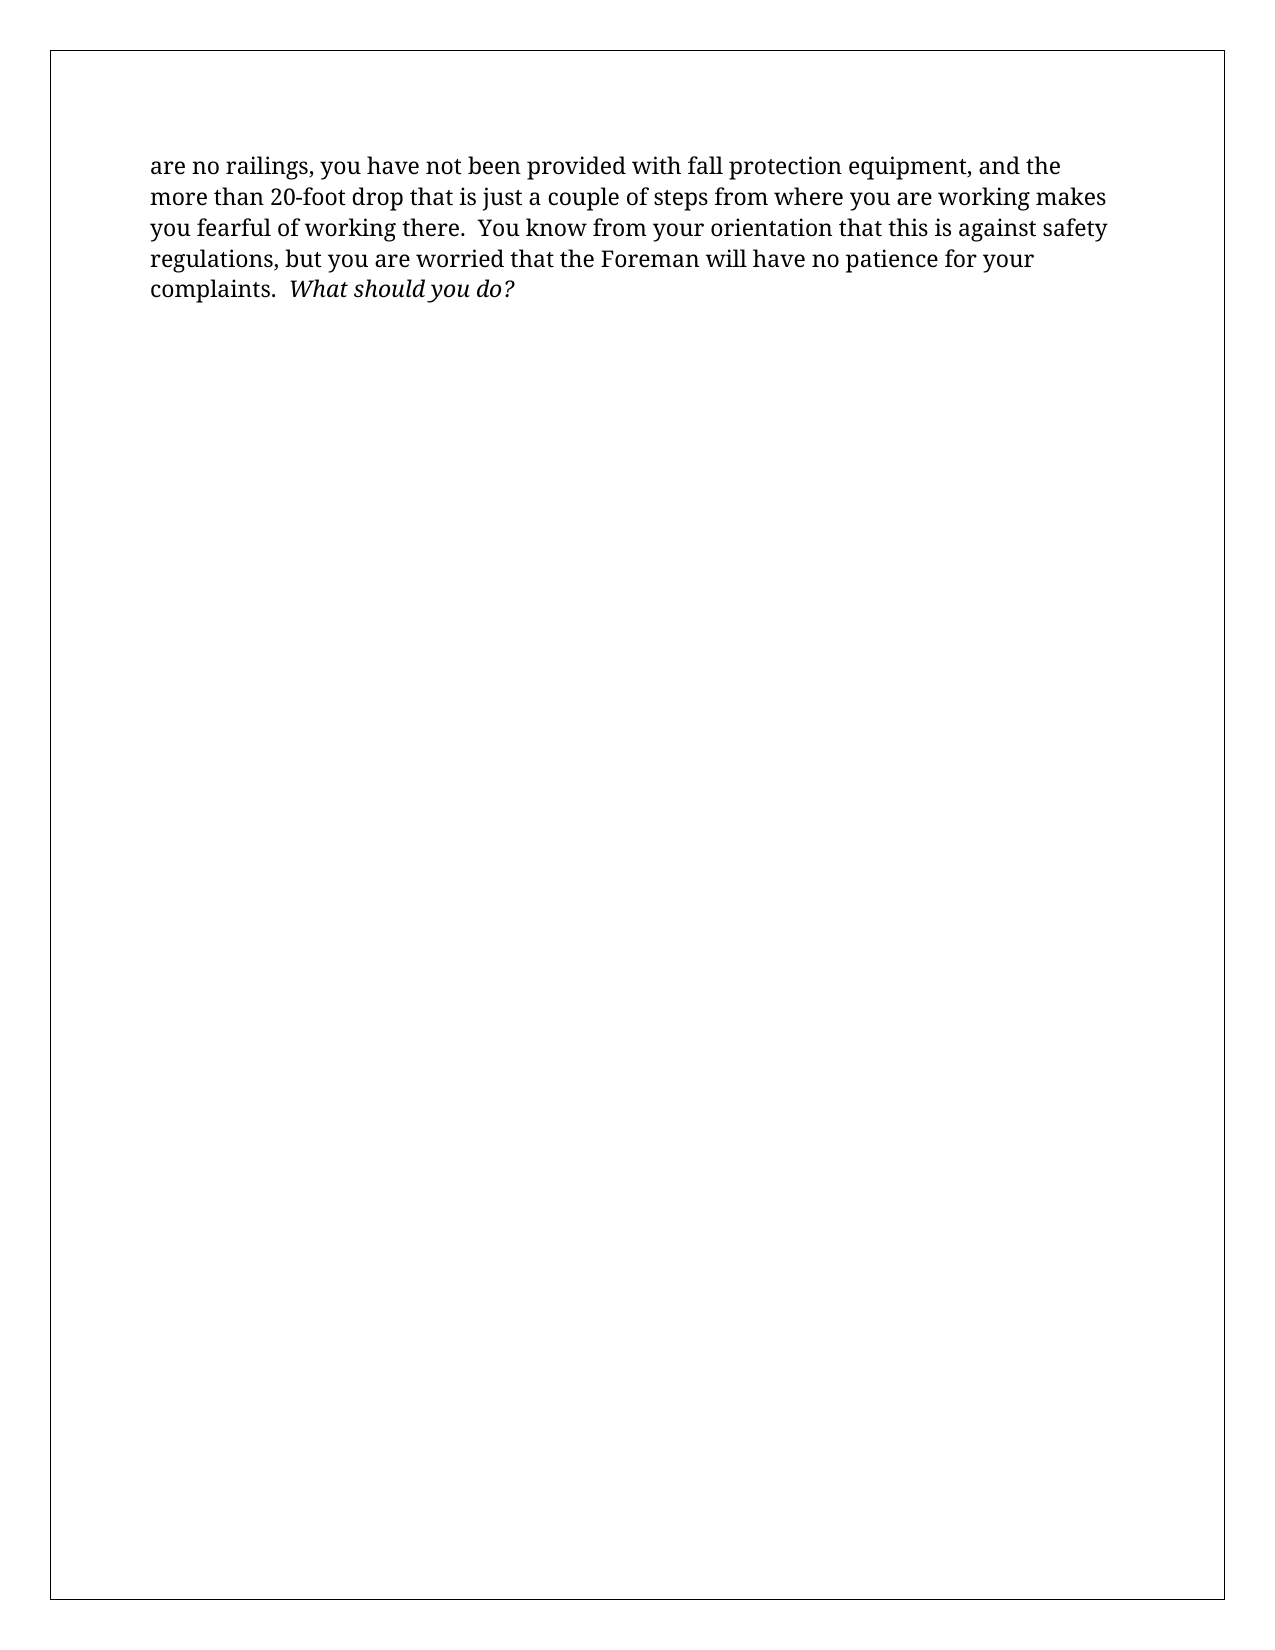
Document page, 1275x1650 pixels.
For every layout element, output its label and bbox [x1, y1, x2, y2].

text [150, 150, 1122, 305]
